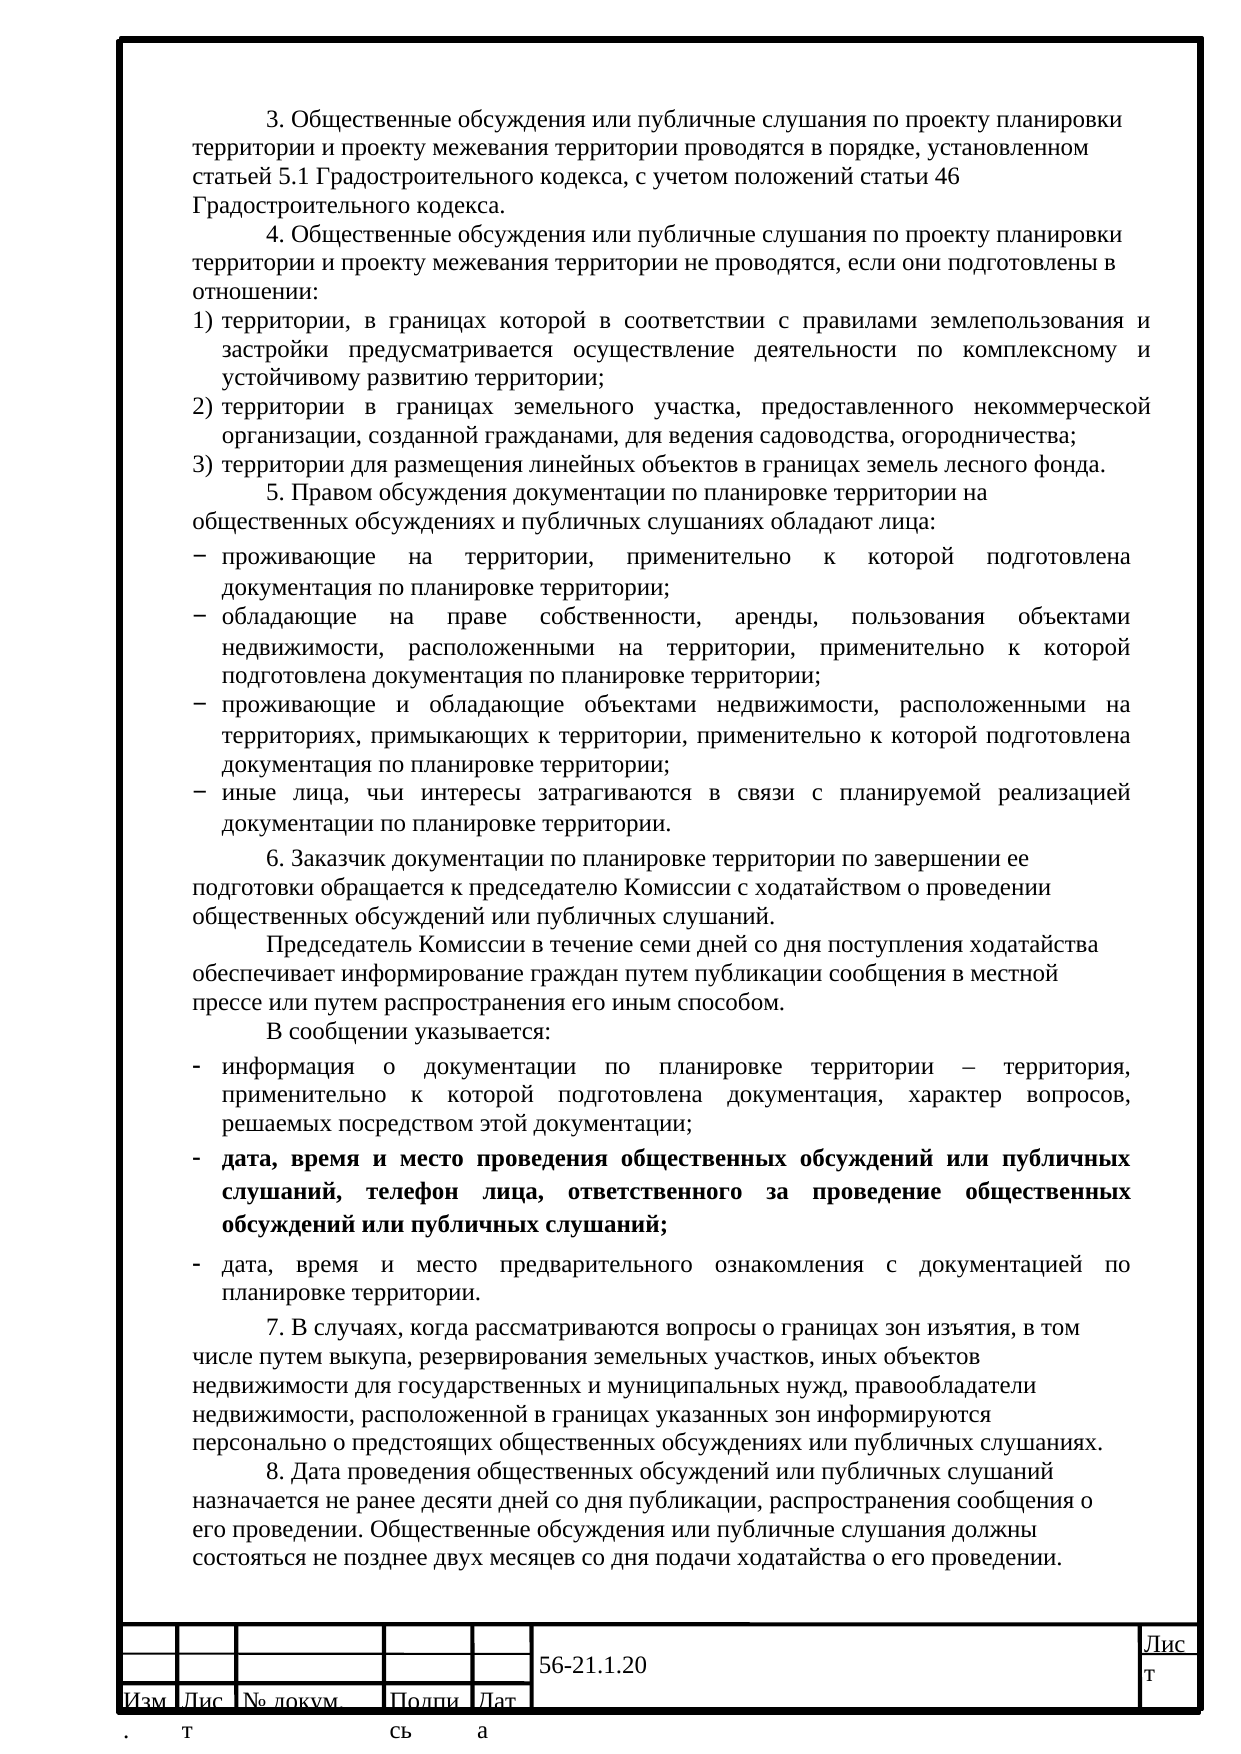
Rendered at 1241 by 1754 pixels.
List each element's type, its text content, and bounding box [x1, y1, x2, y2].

list территории для размещения линейных объектов в границах земель лесного фонда. [192, 449, 1152, 477]
list территории в границах земельного участка, предоставленного некоммерческой организации, созданной гражданами, для ведения садоводства, огородничества; [192, 391, 1152, 449]
text В сообщении указывается: [192, 1016, 1131, 1044]
list дата, время и место проведения общественных обсуждений или публичных слушаний, телефон лица, ответственного за проведение общественных обсуждений или публичных слушаний; [192, 1143, 1131, 1238]
text Председатель Комиссии в течение семи дней со дня поступления ходатайства обеспечивает информирование граждан путем публикации сообщения в местной прессе или путем распространения его иным способом. [192, 929, 1131, 1016]
text 4. Общественные обсуждения или публичные слушания по проекту планировки территории и проекту межевания территории не проводятся, если они подготовлены в отношении: [192, 219, 1152, 305]
text 7. В случаях, когда рассматриваются вопросы о границах зон изъятия, в том числе путем выкупа, резервирования земельных участков, иных объектов недвижимости для государственных и муниципальных нужд, правообладатели недвижимости, расположенной в границах указанных зон информируются персонально о предстоящих общественных обсуждениях или публичных слушаниях. [192, 1312, 1131, 1456]
list проживающие и обладающие объектами недвижимости, расположенными на территориях, примыкающих к территории, применительно к которой подготовлена документация по планировке территории; [192, 689, 1131, 777]
list обладающие на праве собственности, аренды, пользования объектами недвижимости, расположенными на территории, применительно к которой подготовлена документация по планировке территории; [192, 601, 1131, 689]
list информация о документации по планировке территории – территория, применительно к которой подготовлена документация, характер вопросов, решаемых посредством этой документации; [192, 1051, 1131, 1137]
text 3. Общественные обсуждения или публичные слушания по проекту планировки территории и проекту межевания территории проводятся в порядке, установленном статьей 5.1 Градостроительного кодекса, с учетом положений статьи 46 Градостроительного кодекса. [192, 104, 1131, 219]
text 8. Дата проведения общественных обсуждений или публичных слушаний назначается не ранее десяти дней со дня публикации, распространения сообщения о его проведении. Общественные обсуждения или публичные слушания должны состояться не позднее двух месяцев со дня подачи ходатайства о его проведении. [192, 1456, 1131, 1571]
list иные лица, чьи интересы затрагиваются в связи с планируемой реализацией документации по планировке территории. [192, 777, 1131, 837]
list дата, время и место предварительного ознакомления с документацией по планировке территории. [192, 1249, 1131, 1306]
list проживающие на территории, применительно к которой подготовлена документация по планировке территории; [192, 541, 1131, 601]
text 6. Заказчик документации по планировке территории по завершении ее подготовки обращается к председателю Комиссии с ходатайством о проведении общественных обсуждений или публичных слушаний. [192, 843, 1131, 929]
list территории, в границах которой в соответствии с правилами землепользования и застройки предусматривается осуществление деятельности по комплексному и устойчивому развитию территории; [192, 305, 1152, 391]
text 5. Правом обсуждения документации по планировке территории на общественных обсуждениях и публичных слушаниях обладают лица: [192, 477, 1131, 535]
